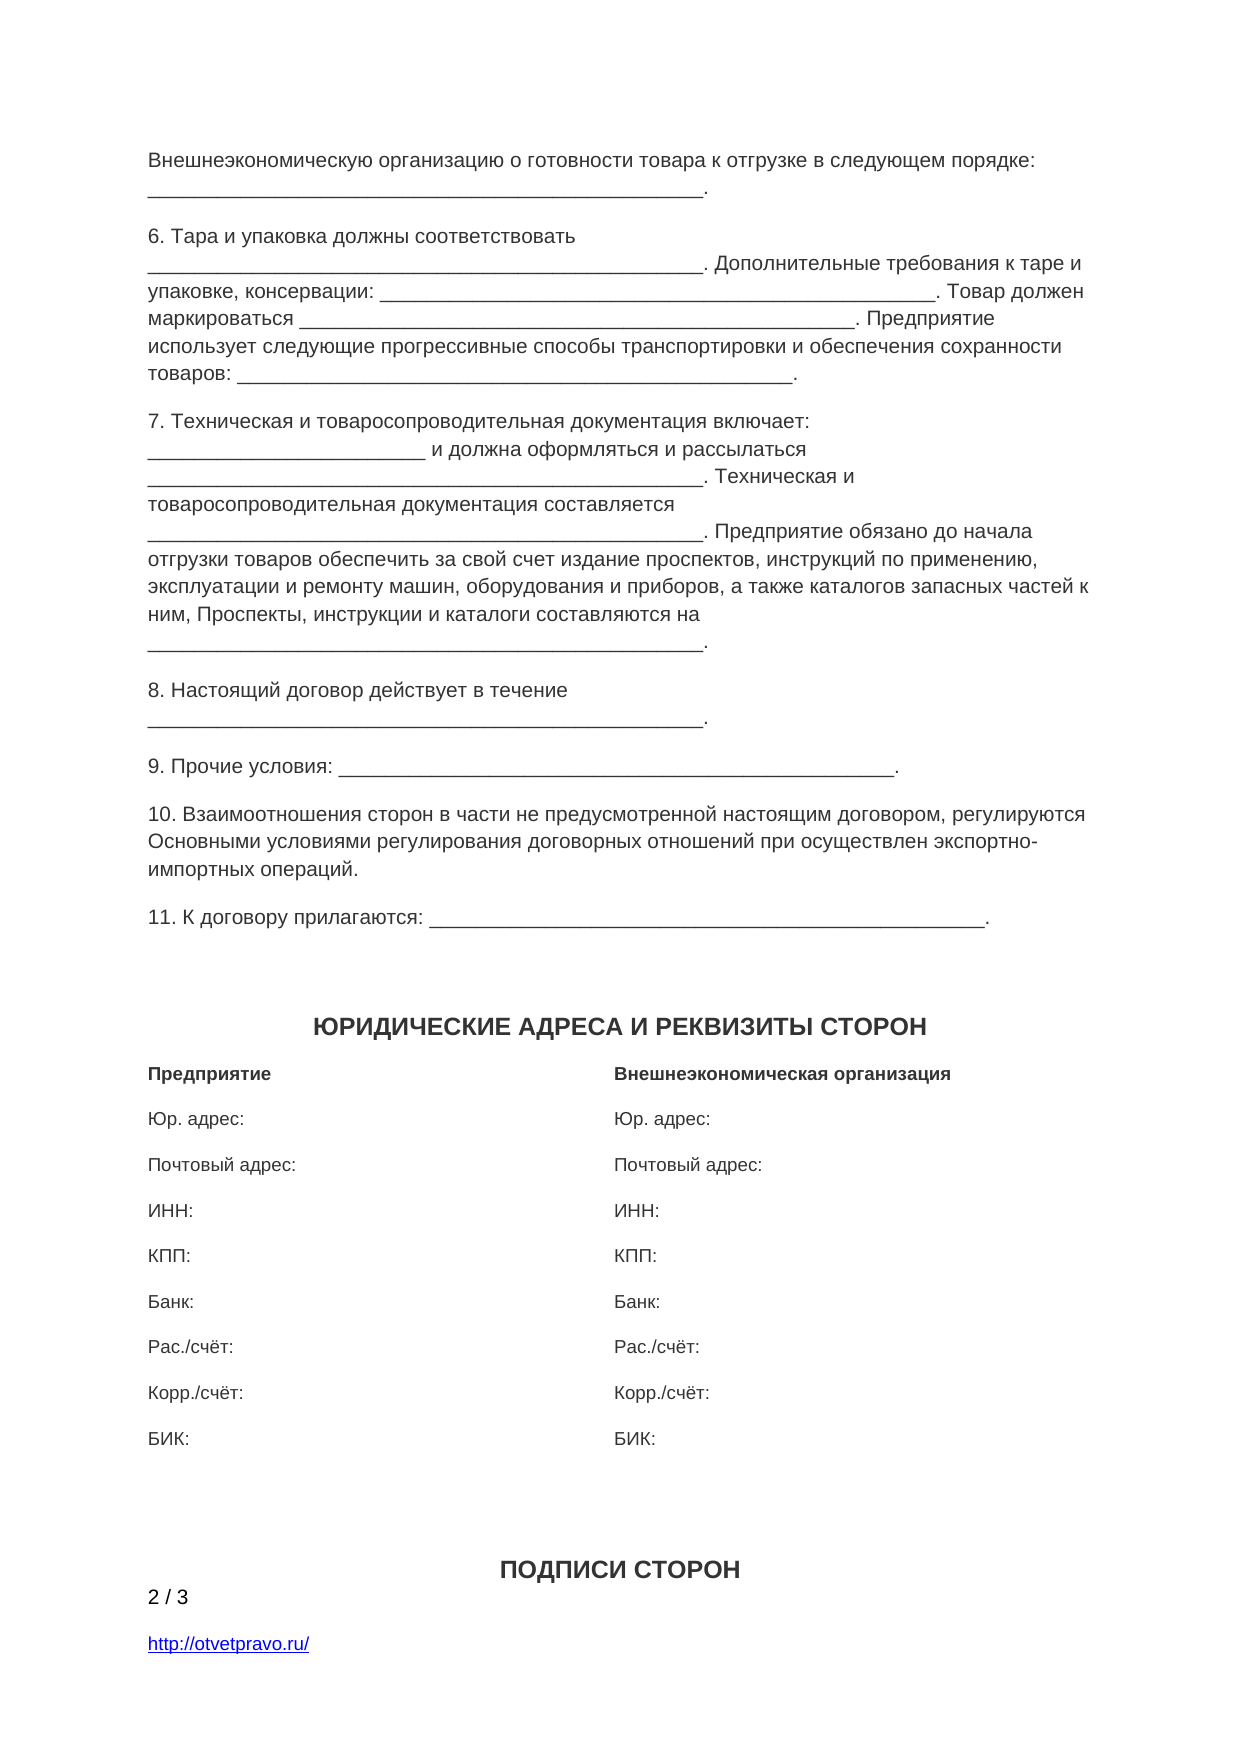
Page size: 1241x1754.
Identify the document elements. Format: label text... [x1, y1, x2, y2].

text 10. Взаимоотношения сторон в части не предусмотренной настоящим договором, регулируются Основными условиями регулирования договорных отношений при осуществлен экспортно-импортных операций. [148, 802, 1092, 881]
text 7. Техническая и товаросопроводительная документация включает: ________________________ и должна оформляться и рассылаться ________________________________________________. Техническая и товаросопроводительная документация составляется ________________________________________________. Предприятие обязано до начала отгрузки товаров обеспечить за свой счет издание проспектов, инструкций по применению, эксплуатации и ремонту машин, оборудования и приборов, а также каталогов запасных частей к ним, Проспекты, инструкции и каталоги составляются на ________________________________________________. [148, 409, 1092, 653]
text 6. Тара и упаковка должны соответствовать ________________________________________________. Дополнительные требования к таре и упаковке, консервации: ________________________________________________. Товар должен маркироваться ________________________________________________. Предприятие использует следующие прогрессивные способы транспортировки и обеспечения сохранности товаров: ________________________________________________. [148, 223, 1092, 385]
text ЮРИДИЧЕСКИЕ АДРЕСА И РЕКВИЗИТЫ СТОРОН [148, 1012, 1092, 1041]
table_header Предприятие Юр. адрес: Почтовый адрес: ИНН: КПП: Банк: Рас./счёт: Корр./счёт: БИК: [148, 1063, 612, 1473]
table_header Внешнеэкономическая организация Юр. адрес: Почтовый адрес: ИНН: КПП: Банк: Рас./счёт: Корр./счёт: БИК: [614, 1063, 1091, 1473]
text 9. Прочие условия: ________________________________________________. [148, 753, 1092, 777]
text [148, 148, 1092, 199]
text ПОДПИСИ СТОРОН [148, 1554, 1092, 1583]
text 8. Настоящий договор действует в течение ________________________________________________. [148, 678, 1092, 729]
text 11. К договору прилагаются: ________________________________________________. [148, 905, 1092, 929]
